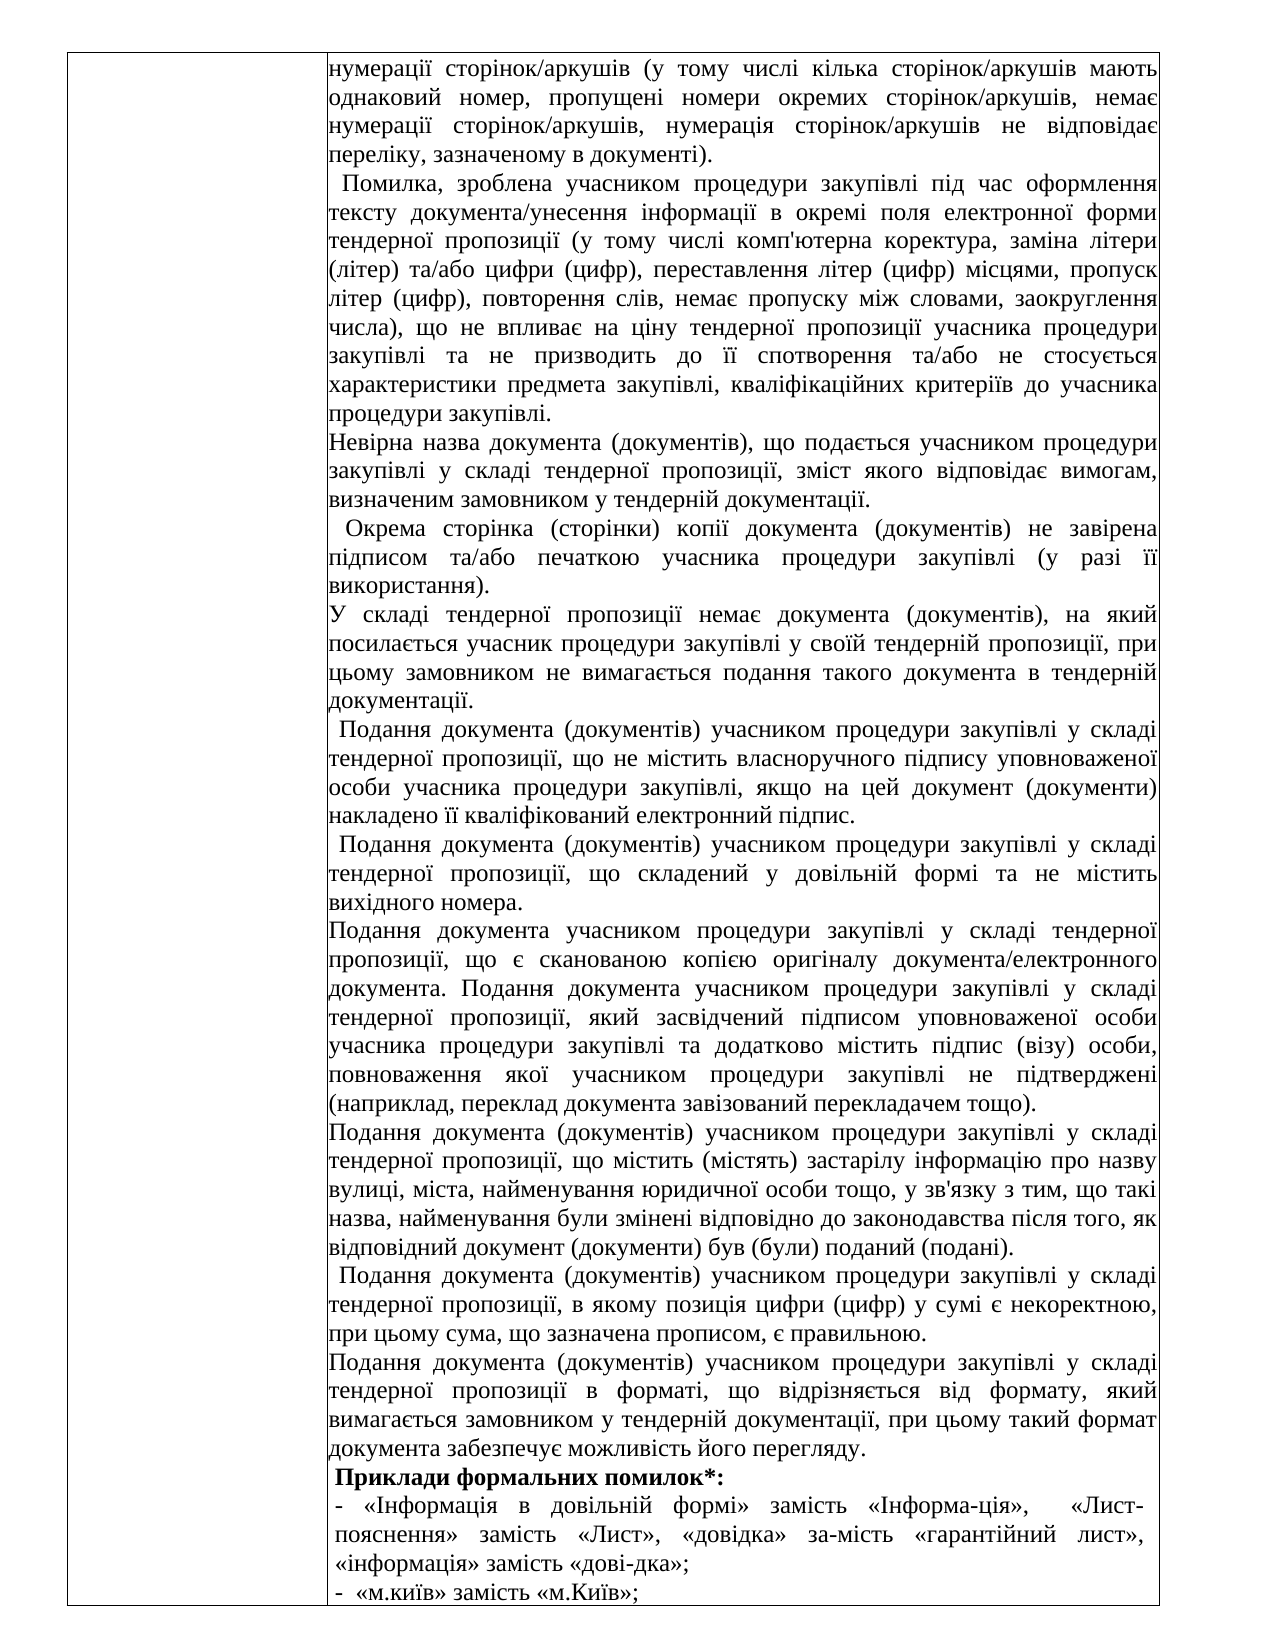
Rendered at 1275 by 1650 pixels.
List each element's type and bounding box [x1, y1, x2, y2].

table_cell [328, 53, 1159, 1605]
table_cell [68, 53, 327, 1605]
